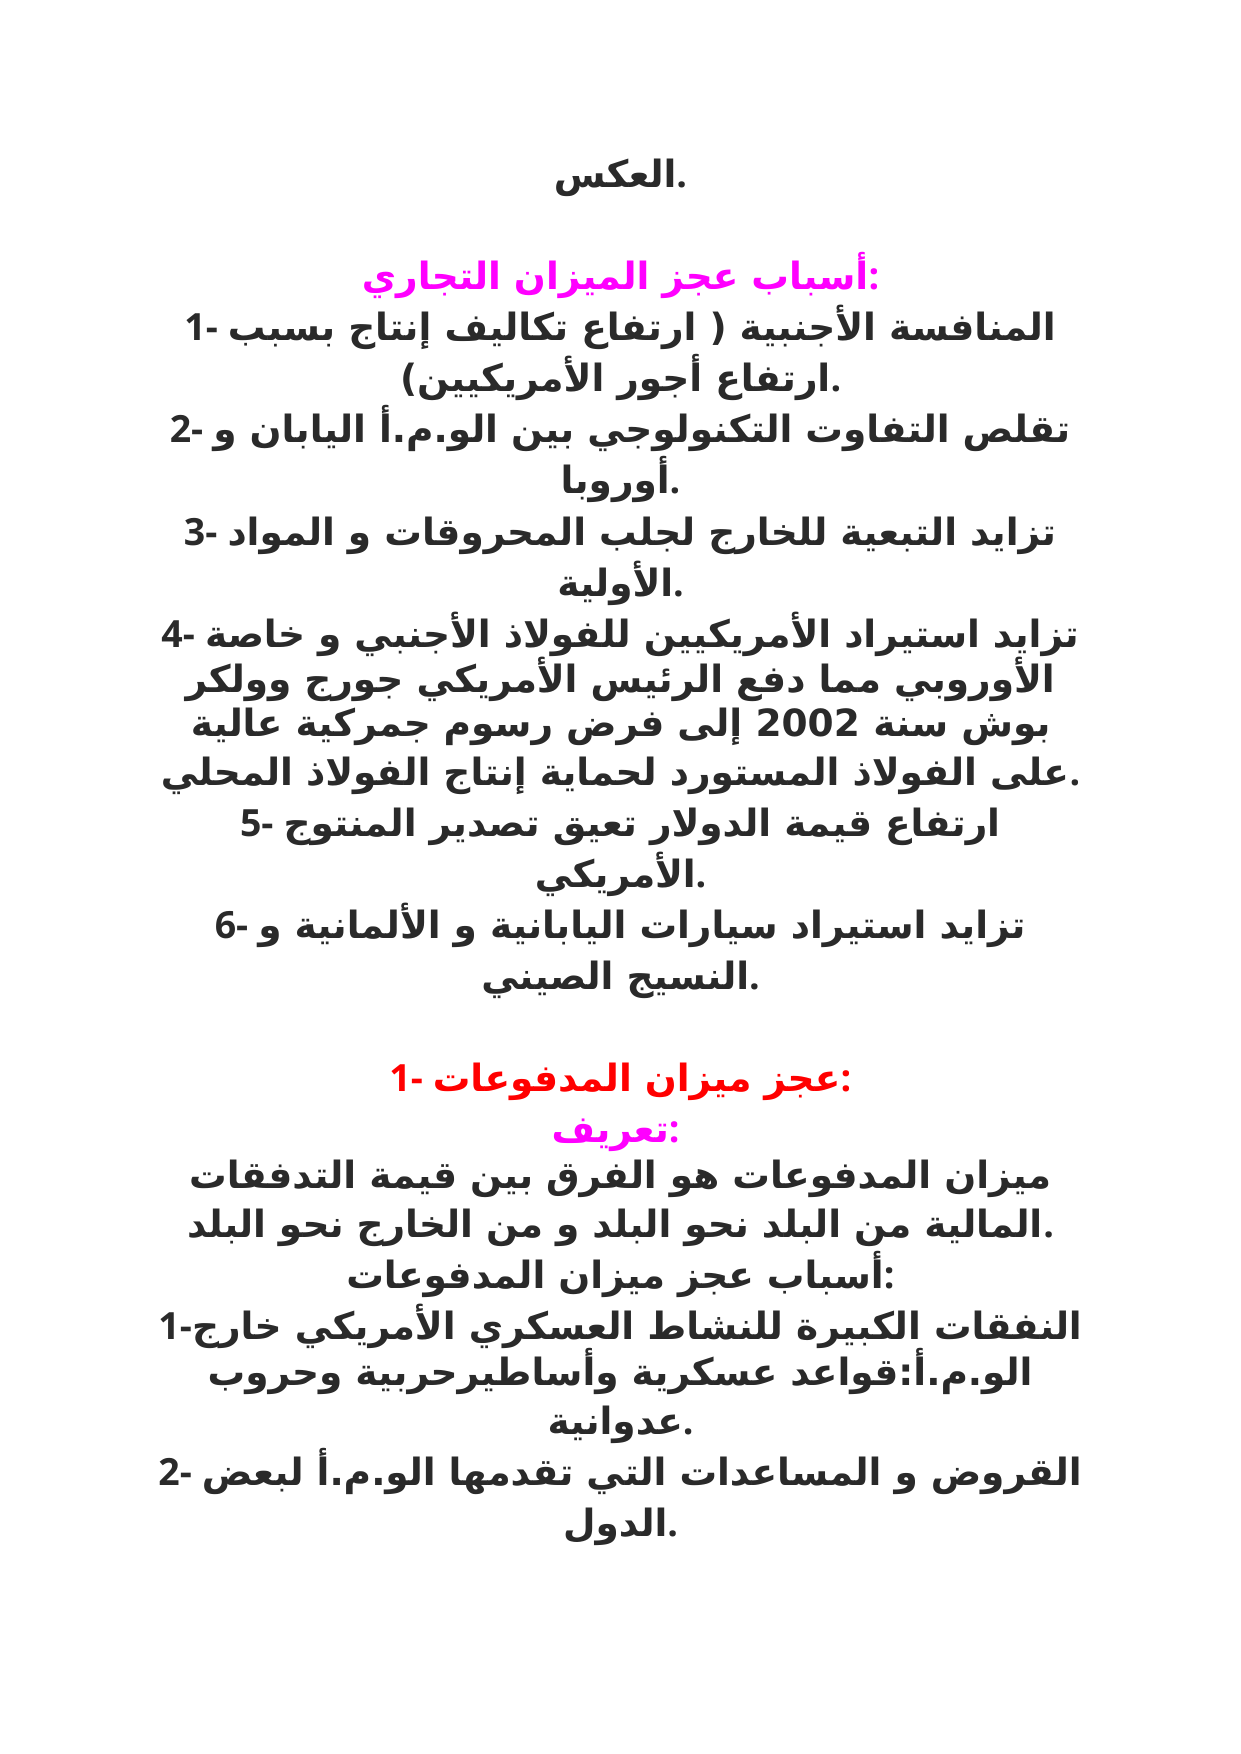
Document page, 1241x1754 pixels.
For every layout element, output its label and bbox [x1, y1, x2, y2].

text [148, 148, 1093, 1547]
